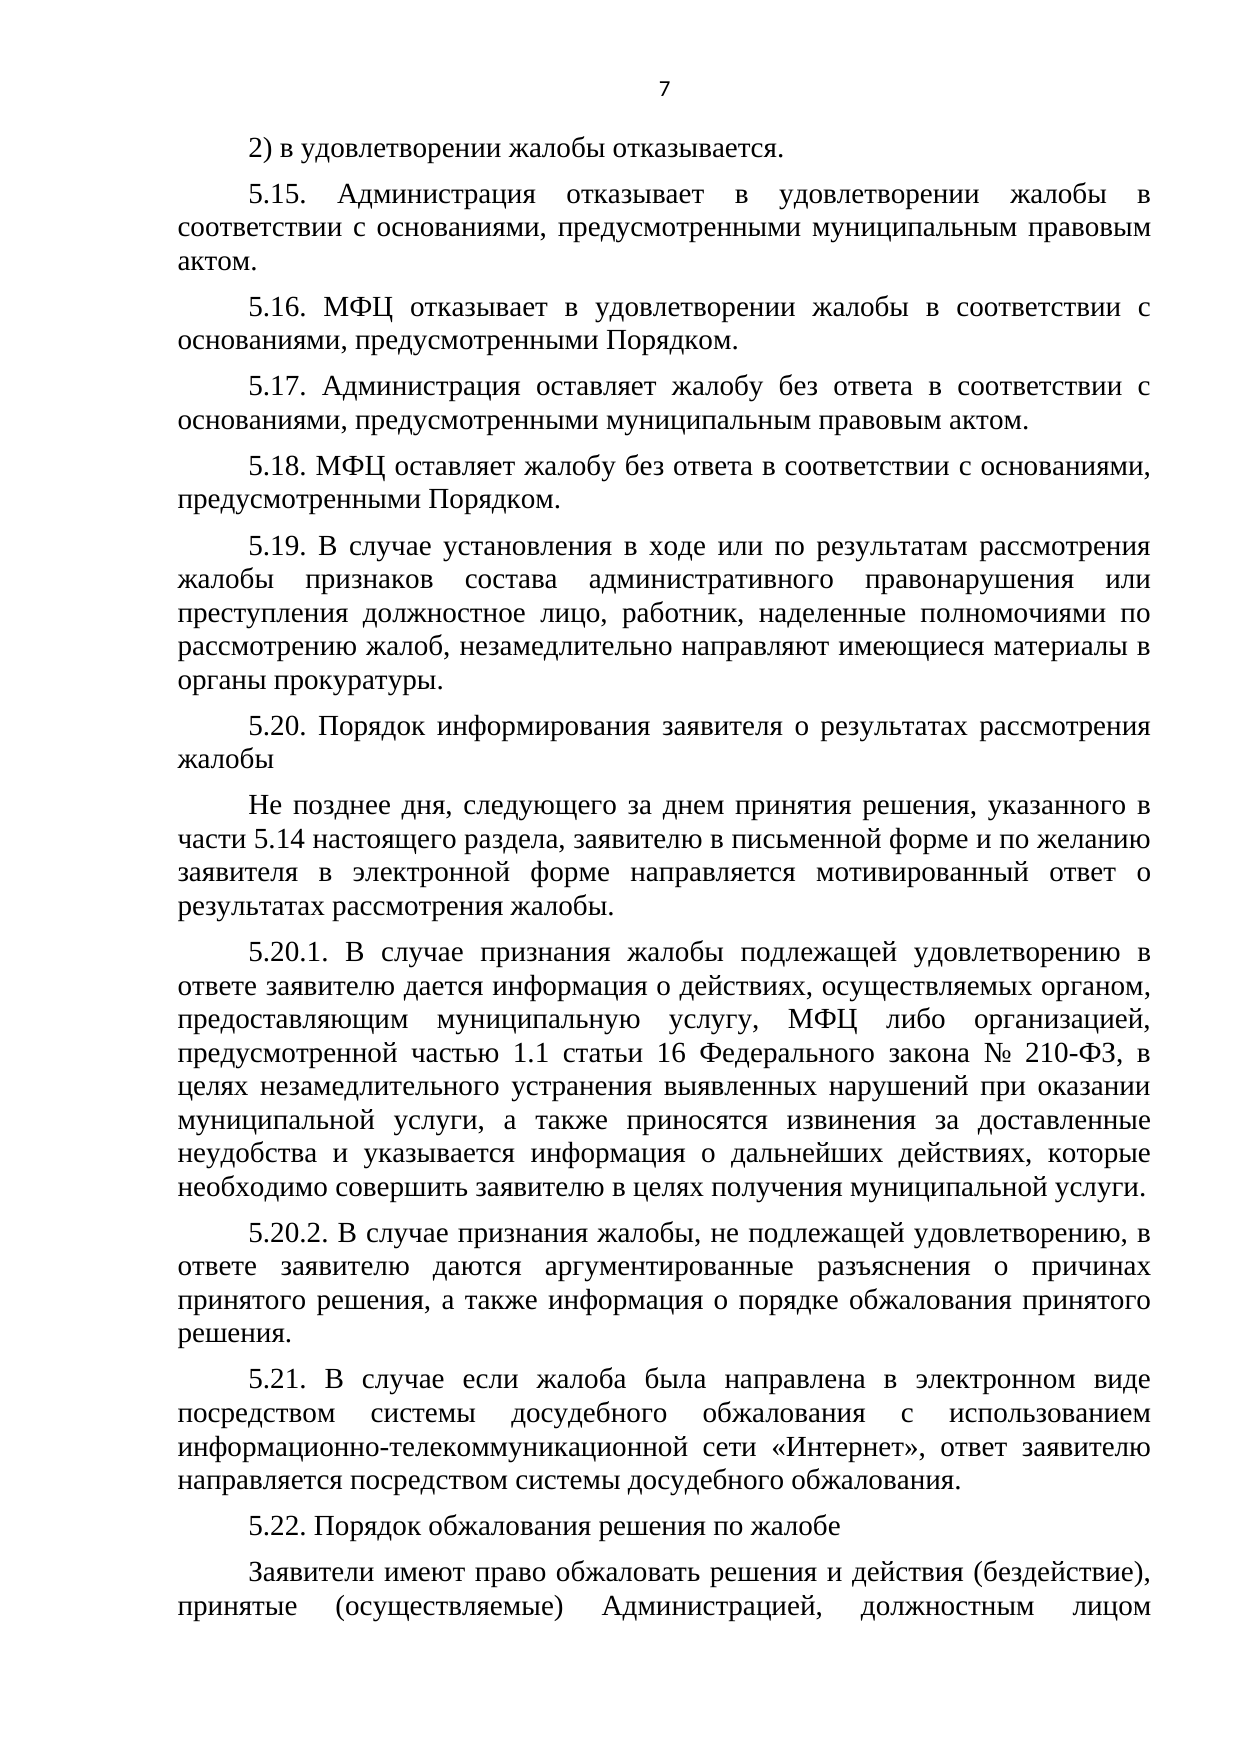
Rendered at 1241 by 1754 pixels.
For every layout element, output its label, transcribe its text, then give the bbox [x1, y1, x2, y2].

text 5.21. В случае если жалоба была направлена в электронном виде посредством системы досудебного обжалования с использованием информационно-телекоммуникационной сети «Интернет», ответ заявителю направляется посредством системы досудебного обжалования. [177, 1362, 1152, 1496]
text 5.22. Порядок обжалования решения по жалобе [177, 1508, 1152, 1542]
text 5.18. МФЦ оставляет жалобу без ответа в соответствии с основаниями, предусмотренными Порядком. [177, 448, 1152, 515]
text 5.16. МФЦ отказывает в удовлетворении жалобы в соответствии с основаниями, предусмотренными Порядком. [177, 289, 1152, 356]
text 5.20. Порядок информирования заявителя о результатах рассмотрения жалобы [177, 708, 1152, 775]
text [177, 1554, 1152, 1621]
text 5.20.1. В случае признания жалобы подлежащей удовлетворению в ответе заявителю дается информация о действиях, осуществляемых органом, предоставляющим муниципальную услугу, МФЦ либо организацией, предусмотренной частью 1.1 статьи 16 Федерального закона № 210-ФЗ, в целях незамедлительного устранения выявленных нарушений при оказании муниципальной услуги, а также приносятся извинения за доставленные неудобства и указывается информация о дальнейших действиях, которые необходимо совершить заявителю в целях получения муниципальной услуги. [177, 934, 1152, 1202]
text 5.20.2. В случае признания жалобы, не подлежащей удовлетворению, в ответе заявителю даются аргументированные разъяснения о причинах принятого решения, а также информация о порядке обжалования принятого решения. [177, 1215, 1152, 1349]
text 5.15. Администрация отказывает в удовлетворении жалобы в соответствии с основаниями, предусмотренными муниципальным правовым актом. [177, 176, 1152, 276]
text 2) в удовлетворении жалобы отказывается. [177, 130, 1152, 163]
text 5.17. Администрация оставляет жалобу без ответа в соответствии с основаниями, предусмотренными муниципальным правовым актом. [177, 368, 1152, 436]
text Не позднее дня, следующего за днем принятия решения, указанного в части 5.14 настоящего раздела, заявителю в письменной форме и по желанию заявителя в электронной форме направляется мотивированный ответ о результатах рассмотрения жалобы. [177, 787, 1152, 922]
text 5.19. В случае установления в ходе или по результатам рассмотрения жалобы признаков состава административного правонарушения или преступления должностное лицо, работник, наделенные полномочиями по рассмотрению жалоб, незамедлительно направляют имеющиеся материалы в органы прокуратуры. [177, 528, 1152, 695]
